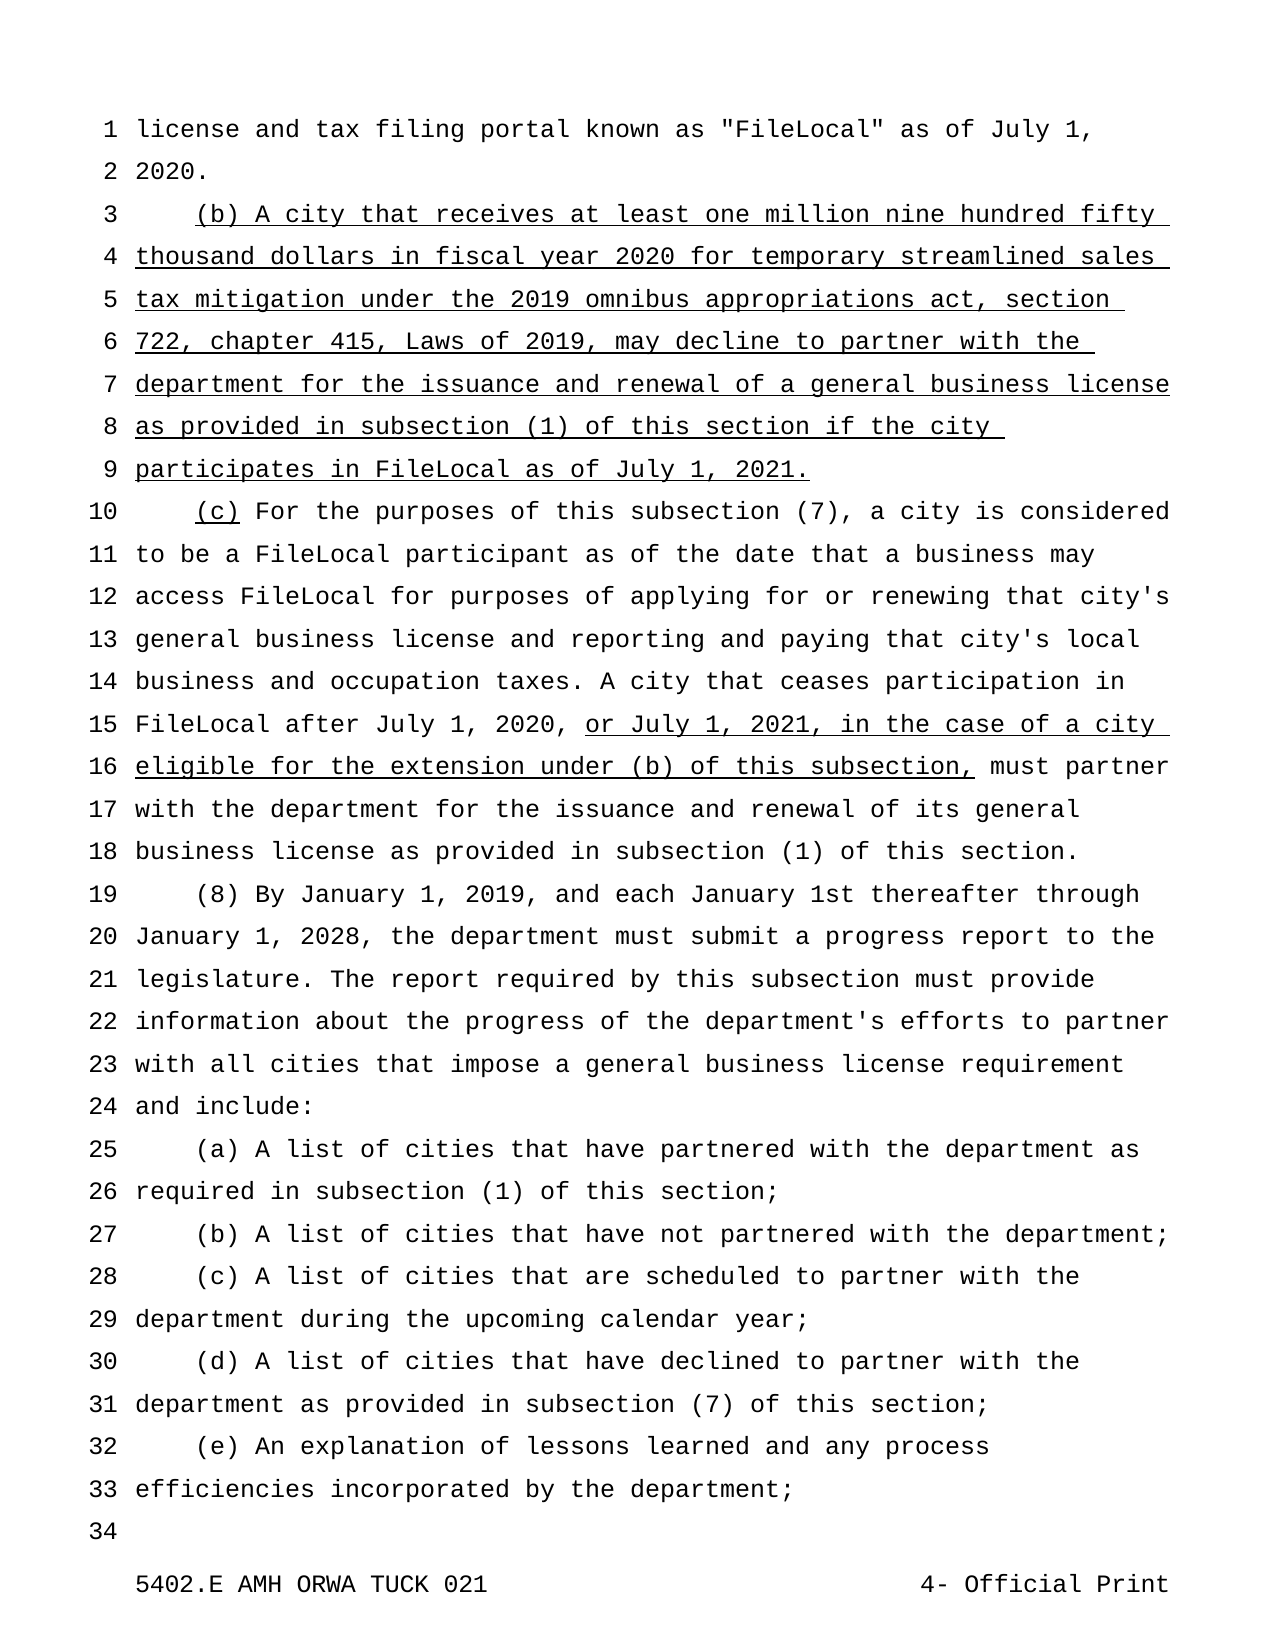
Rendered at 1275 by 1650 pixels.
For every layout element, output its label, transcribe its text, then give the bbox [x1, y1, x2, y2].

text (c) For the purposes of this subsection (7), a city is considered to be a FileLocal participant as of the date that a business may access FileLocal for purposes of applying for or renewing that city's general business license and reporting and paying that city's local business and occupation taxes. A city that ceases participation in FileLocal after July 1, 2020, or July 1, 2021, in the case of a city eligible for the extension under (b) of this subsection, must partner with the department for the issuance and renewal of its general business license as provided in subsection (1) of this section. [135, 486, 1170, 868]
text (b) A city that receives at least one million nine hundred fifty thousand dollars in fiscal year 2020 for temporary streamlined sales tax mitigation under the 2019 omnibus appropriations act, section 722, chapter 415, Laws of 2019, may decline to partner with the department for the issuance and renewal of a general business license as provided in subsection (1) of this section if the city participates in FileLocal as of July 1, 2021. [135, 188, 1170, 267]
text (e) An explanation of lessons learned and any process efficiencies incorporated by the department; [135, 1421, 1170, 1506]
text (b) A city that receives at least one million nine hundred fifty thousand dollars in fiscal year 2020 for temporary streamlined sales tax mitigation under the 2019 omnibus appropriations act, section 722, chapter 415, Laws of 2019, may decline to partner with the department for the issuance and renewal of a general business license as provided in subsection (1) of this section if the city participates in FileLocal as of July 1, 2021. [135, 396, 1170, 486]
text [135, 103, 1170, 188]
text (a) A list of cities that have partnered with the department as required in subsection (1) of this section; [135, 1123, 1170, 1208]
text (d) A list of cities that have declined to partner with the department as provided in subsection (7) of this section; [135, 1336, 1170, 1421]
text (c) A list of cities that are scheduled to partner with the department during the upcoming calendar year; [135, 1251, 1170, 1336]
text (b) A list of cities that have not partnered with the department; [135, 1208, 1170, 1251]
text (b) A city that receives at least one million nine hundred fifty thousand dollars in fiscal year 2020 for temporary streamlined sales tax mitigation under the 2019 omnibus appropriations act, section 722, chapter 415, Laws of 2019, may decline to partner with the department for the issuance and renewal of a general business license as provided in subsection (1) of this section if the city participates in FileLocal as of July 1, 2021. [135, 269, 1170, 395]
text (8) By January 1, 2019, and each January 1st thereafter through January 1, 2028, the department must submit a progress report to the legislature. The report required by this subsection must provide information about the progress of the department's efforts to partner with all cities that impose a general business license requirement and include: [135, 868, 1170, 1123]
